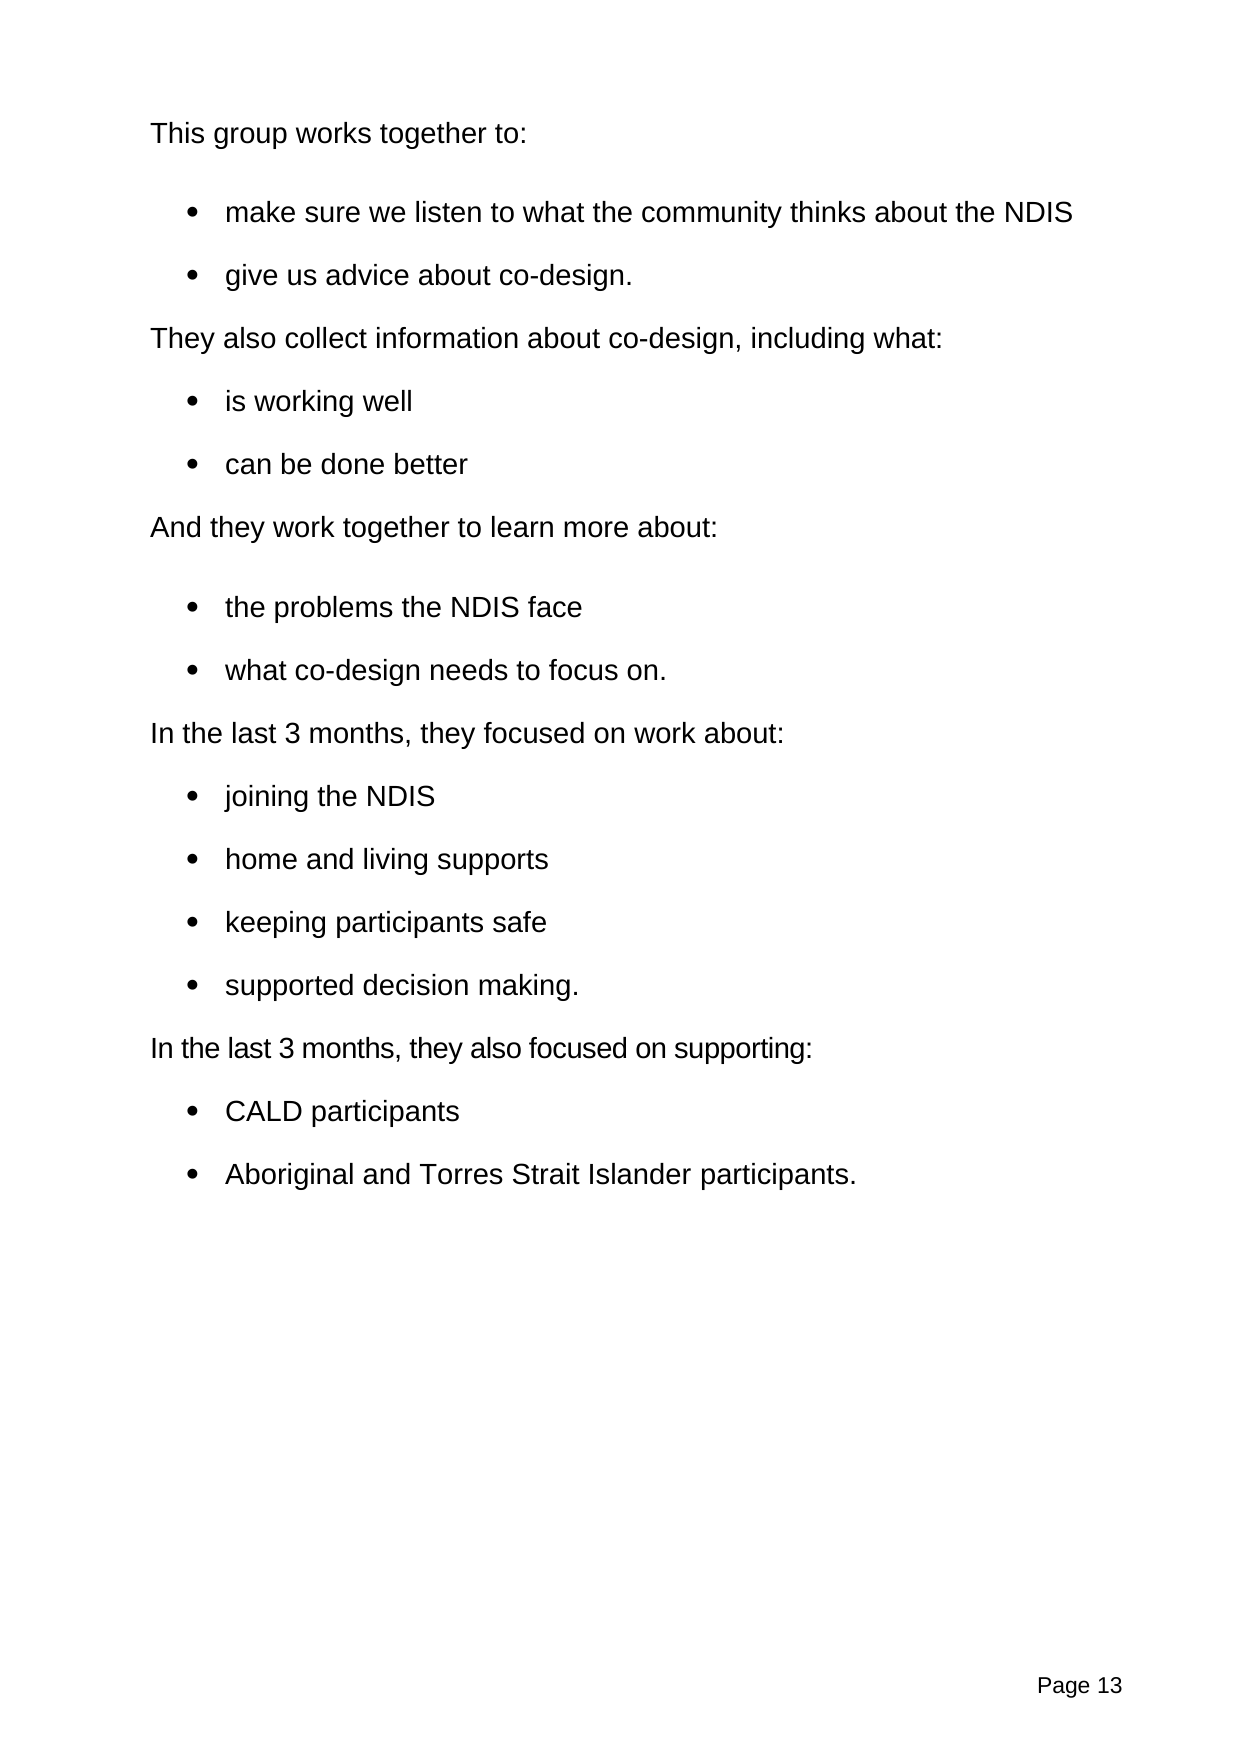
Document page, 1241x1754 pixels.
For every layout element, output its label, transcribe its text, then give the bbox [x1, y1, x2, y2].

list give us advice about co-design. [187, 258, 1122, 292]
text In the last 3 months, they focused on work about: [150, 716, 1122, 750]
list is working well [187, 384, 1122, 418]
list keeping participants safe [187, 905, 1122, 939]
text And they work together to learn more about: [150, 510, 1122, 544]
list can be done better [187, 447, 1122, 481]
list Aboriginal and Torres Strait Islander participants. [187, 1157, 1122, 1191]
list home and living supports [187, 842, 1122, 876]
list what co-design needs to focus on. [187, 653, 1122, 687]
list supported decision making. [187, 968, 1122, 1002]
list CALD participants [187, 1094, 1122, 1128]
list joining the NDIS [187, 779, 1122, 813]
text In the last 3 months, they also focused on supporting: [150, 1031, 1122, 1065]
list the problems the NDIS face [187, 590, 1122, 624]
text This group works together to: [150, 116, 1122, 149]
list make sure we listen to what the community thinks about the NDIS [187, 195, 1122, 229]
text They also collect information about co-design, including what: [150, 321, 1122, 355]
